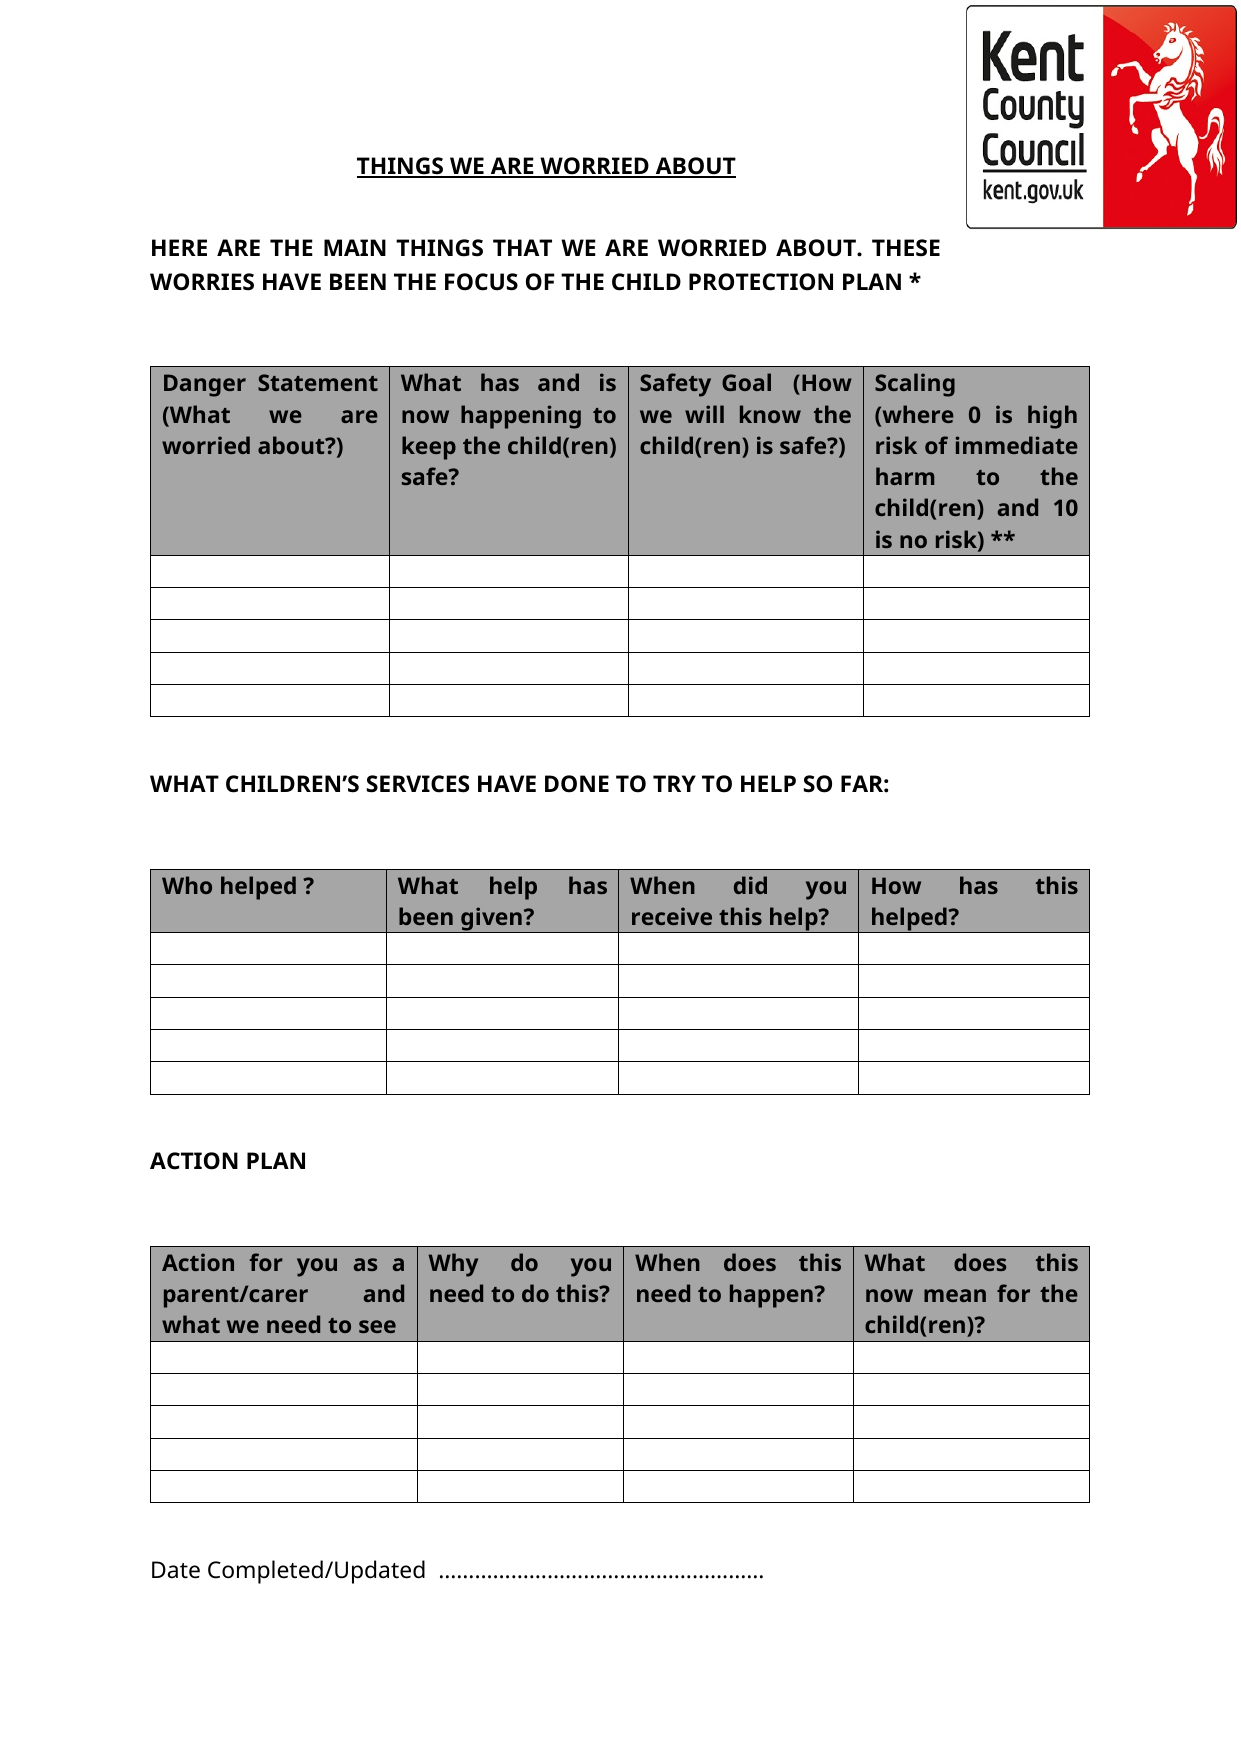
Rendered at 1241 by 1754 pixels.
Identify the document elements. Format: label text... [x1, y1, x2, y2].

table_cell [151, 1342, 417, 1373]
table_cell [151, 1439, 417, 1470]
table_cell [387, 1062, 618, 1093]
table_cell [619, 965, 858, 997]
table_cell [390, 588, 628, 619]
table_cell [418, 1471, 623, 1502]
table_cell [390, 685, 628, 716]
table_cell [854, 1406, 1089, 1437]
table_cell [629, 653, 863, 684]
table_cell [859, 933, 1089, 964]
text ACTION PLAN [150, 1145, 1090, 1176]
table_cell [619, 1030, 858, 1061]
table_cell [854, 1342, 1089, 1373]
table_cell [151, 965, 386, 997]
table_cell [418, 1439, 623, 1470]
table_cell [151, 998, 386, 1029]
table_cell [619, 998, 858, 1029]
table_cell [151, 1406, 417, 1437]
table_cell [418, 1374, 623, 1405]
table_header Who helped ? [151, 870, 386, 932]
table_cell [864, 620, 1089, 652]
table_cell [624, 1439, 853, 1470]
table_cell [859, 1062, 1089, 1093]
table_header Scaling (where 0 is high risk of immediate harm to the child(ren) and 10 is no risk) ** [864, 367, 1089, 555]
table_header What has and is now happening to keep the child(ren) safe? [390, 367, 628, 555]
text Date Completed/Updated ……………………………………………… [150, 1553, 1090, 1585]
text THINGS WE ARE WORRIED ABOUT [150, 150, 960, 181]
table_cell [151, 588, 389, 619]
table_cell [390, 556, 628, 587]
table_cell [151, 685, 389, 716]
picture [960, 0, 1238, 231]
table_cell [151, 556, 389, 587]
table_cell [387, 965, 618, 997]
table_cell [629, 685, 863, 716]
table_cell [151, 653, 389, 684]
table_cell [151, 1030, 386, 1061]
table_cell [151, 1471, 417, 1502]
table_cell [629, 588, 863, 619]
table_cell [418, 1342, 623, 1373]
table_header When did you receive this help? [619, 870, 858, 932]
table_cell [629, 620, 863, 652]
table_cell [151, 933, 386, 964]
table_header Why do you need to do this? [418, 1247, 623, 1341]
table_cell [864, 588, 1089, 619]
table_cell [418, 1406, 623, 1437]
table_cell [619, 1062, 858, 1093]
table_cell [854, 1439, 1089, 1470]
table_header What help has been given? [387, 870, 618, 932]
table_cell [390, 620, 628, 652]
table_cell [387, 998, 618, 1029]
table_cell [859, 1030, 1089, 1061]
text WHAT CHILDREN’S SERVICES HAVE DONE TO TRY TO HELP SO FAR: [150, 768, 1090, 799]
table_header Safety Goal (How we will know the child(ren) is safe?) [629, 367, 863, 555]
text HERE ARE THE MAIN THINGS THAT WE ARE WORRIED ABOUT. THESE WORRIES HAVE BEEN THE FOCUS OF THE CHILD PROTECTION PLAN * [150, 232, 1090, 297]
table_cell [624, 1374, 853, 1405]
table_cell [390, 653, 628, 684]
table_cell [854, 1374, 1089, 1405]
table_cell [864, 556, 1089, 587]
table_cell [151, 1062, 386, 1093]
table_cell [624, 1342, 853, 1373]
table_header Danger Statement (What we are worried about?) [151, 367, 389, 555]
table_cell [619, 933, 858, 964]
table_cell [859, 965, 1089, 997]
table_cell [864, 685, 1089, 716]
table_cell [151, 620, 389, 652]
table_cell [864, 653, 1089, 684]
table_header Action for you as a parent/carer and what we need to see [151, 1247, 417, 1341]
table_header How has this helped? [859, 870, 1089, 932]
table_cell [387, 933, 618, 964]
table_cell [859, 998, 1089, 1029]
table_header When does this need to happen? [624, 1247, 853, 1341]
table_cell [854, 1471, 1089, 1502]
table_header What does this now mean for the child(ren)? [854, 1247, 1089, 1341]
table_cell [624, 1471, 853, 1502]
table_cell [387, 1030, 618, 1061]
table_cell [624, 1406, 853, 1437]
table_cell [629, 556, 863, 587]
table_cell [151, 1374, 417, 1405]
